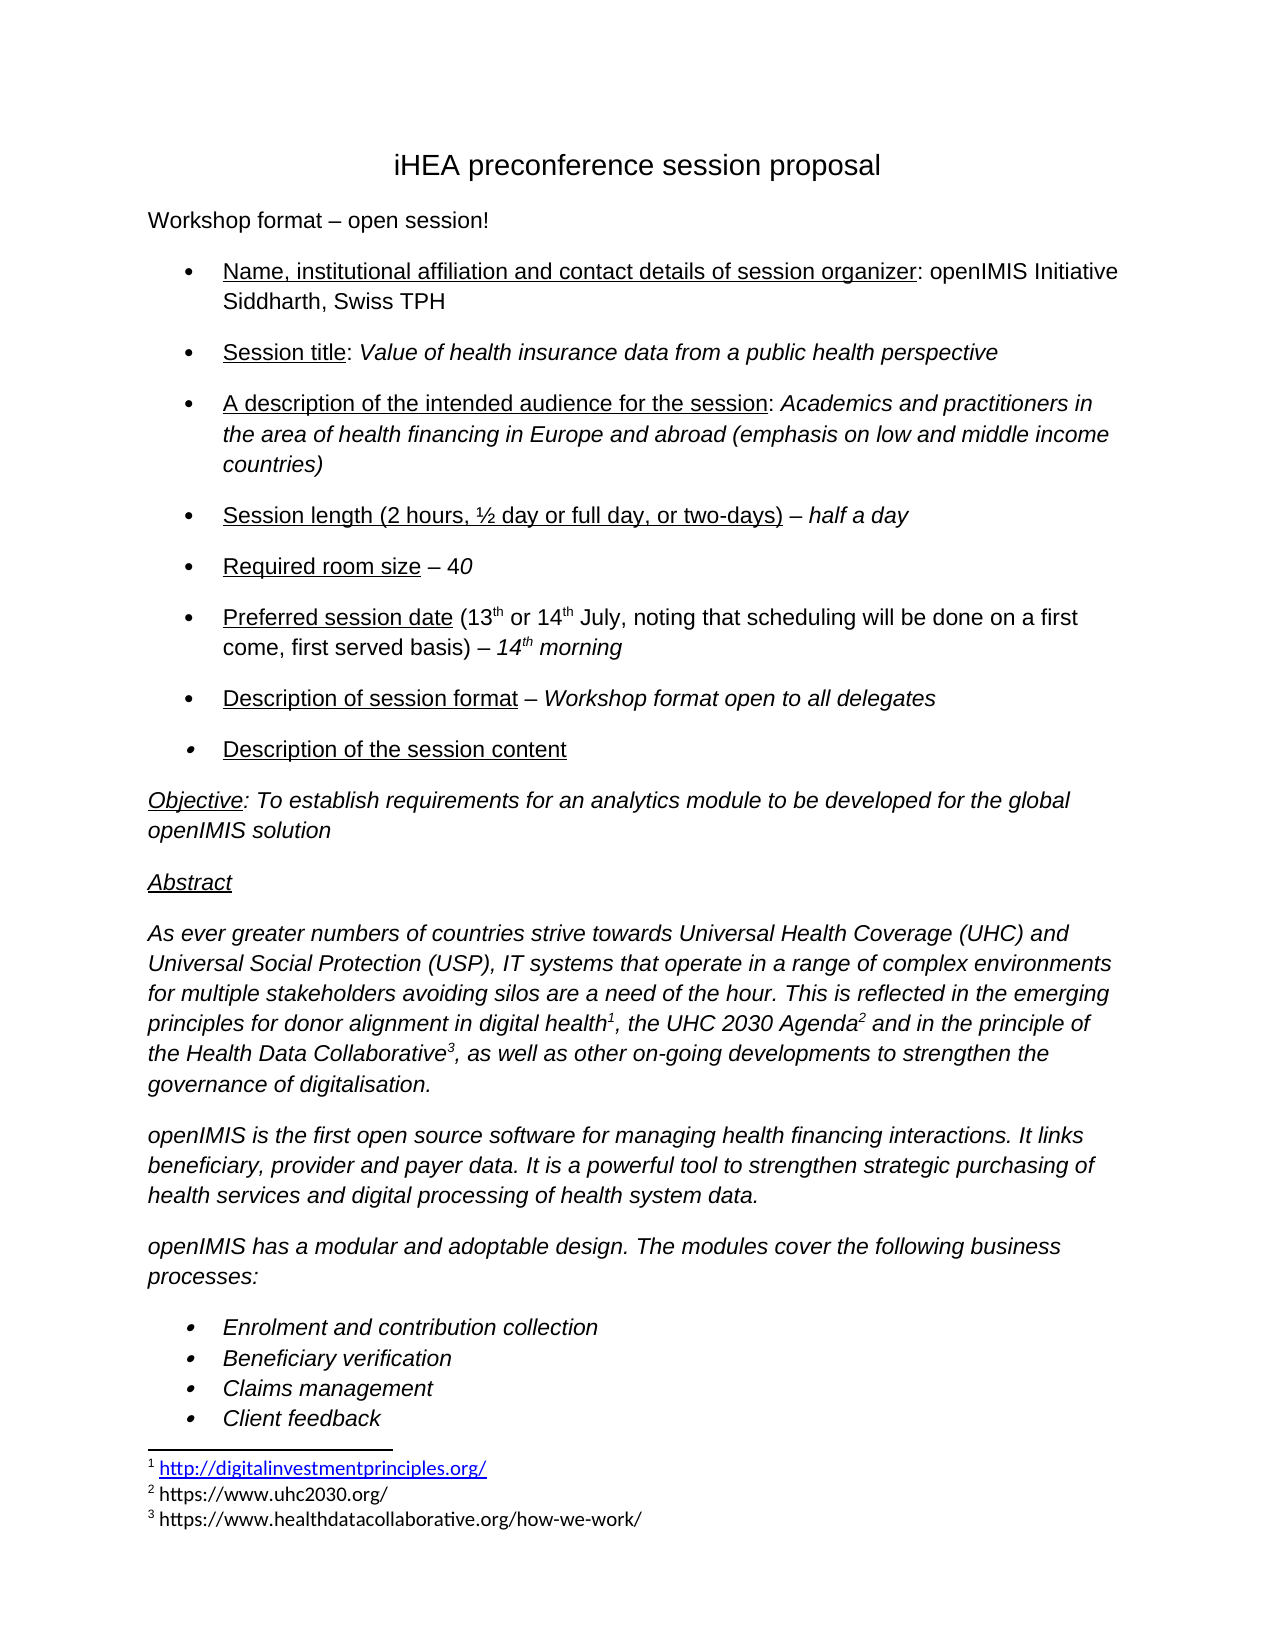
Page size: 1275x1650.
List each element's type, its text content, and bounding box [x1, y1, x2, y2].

list Preferred session date (13th or 14th July, noting that scheduling will be done on a first come, first served basis) – 14th morning [185, 604, 1127, 660]
list Session title: Value of health insurance data from a public health perspective [185, 339, 1127, 366]
text Workshop format – open session! [148, 207, 1127, 233]
list Description of session format – Workshop format open to all delegates [185, 685, 1127, 711]
text As ever greater numbers of countries strive towards Universal Health Coverage (UHC) and Universal Social Protection (USP), IT systems that operate in a range of complex environments for multiple stakeholders avoiding silos are a need of the hour. This is reflected in the emerging principles for donor alignment in digital health, the UHC 2030 Agenda and in the principle of the Health Data Collaborative, as well as other on-going developments to strengthen the governance of digitalisation. [148, 919, 1127, 1097]
list A description of the intended audience for the session: Academics and practitioners in the area of health financing in Europe and abroad (emphasis on low and middle income countries) [185, 390, 1127, 477]
text iHEA preconference session proposal [148, 148, 1127, 181]
list Client feedback [185, 1405, 1127, 1431]
list Enrolment and contribution collection [185, 1314, 1127, 1341]
text Objective: To establish requirements for an analytics module to be developed for the global openIMIS solution [148, 787, 1127, 844]
text openIMIS is the first open source software for managing health financing interactions. It links beneficiary, provider and payer data. It is a powerful tool to strengthen strategic purchasing of health services and digital processing of health system data. [148, 1122, 1127, 1208]
list Name, institutional affiliation and contact details of session organizer: openIMIS Initiative Siddharth, Swiss TPH [185, 258, 1127, 314]
list Description of the session content [185, 736, 1127, 762]
list Required room size – 40 [185, 553, 1127, 579]
list Beneficiary verification [185, 1344, 1127, 1371]
list Session length (2 hours, ½ day or full day, or two-days) – half a day [185, 502, 1127, 528]
text Abstract [148, 868, 1127, 895]
text openIMIS has a modular and adoptable design. The modules cover the following business processes: [148, 1233, 1127, 1289]
list Claims management [185, 1375, 1127, 1401]
